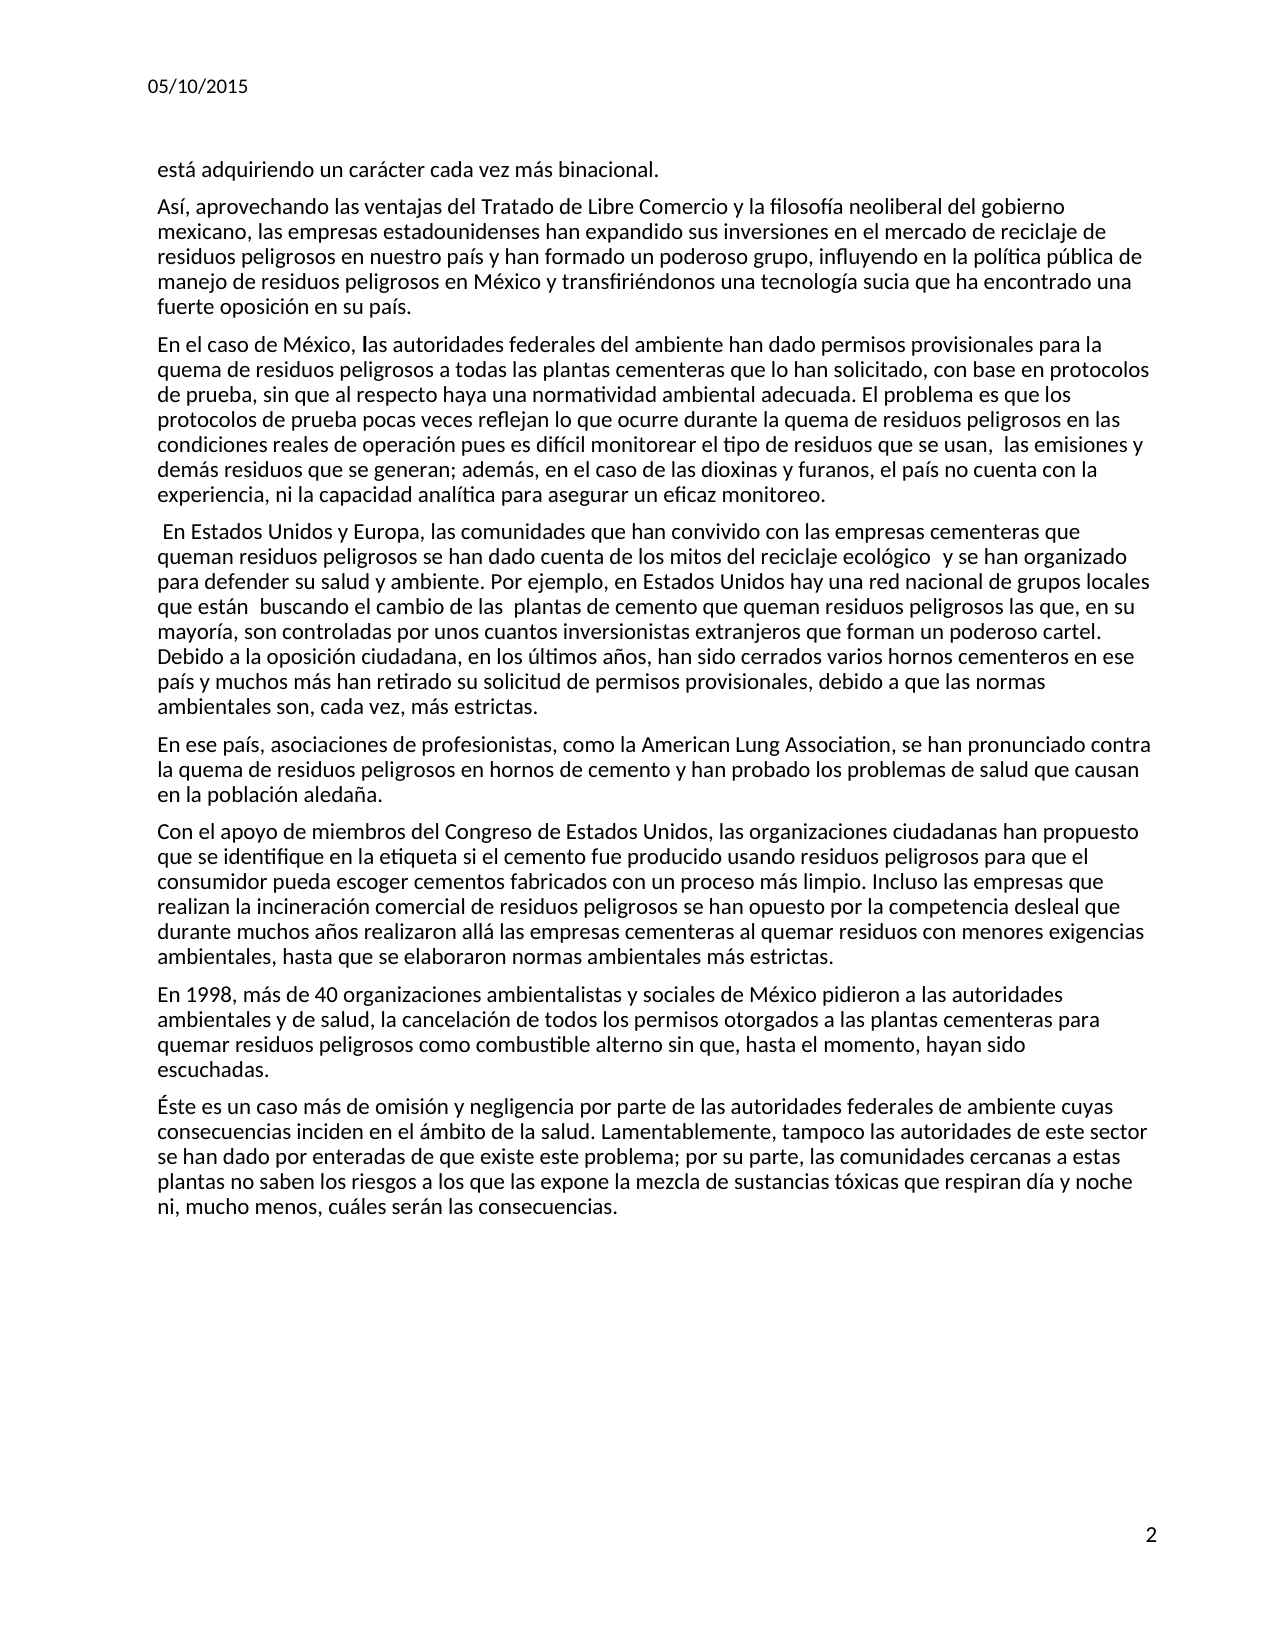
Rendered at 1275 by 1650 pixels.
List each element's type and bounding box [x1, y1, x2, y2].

table_cell [148, 148, 1206, 1241]
